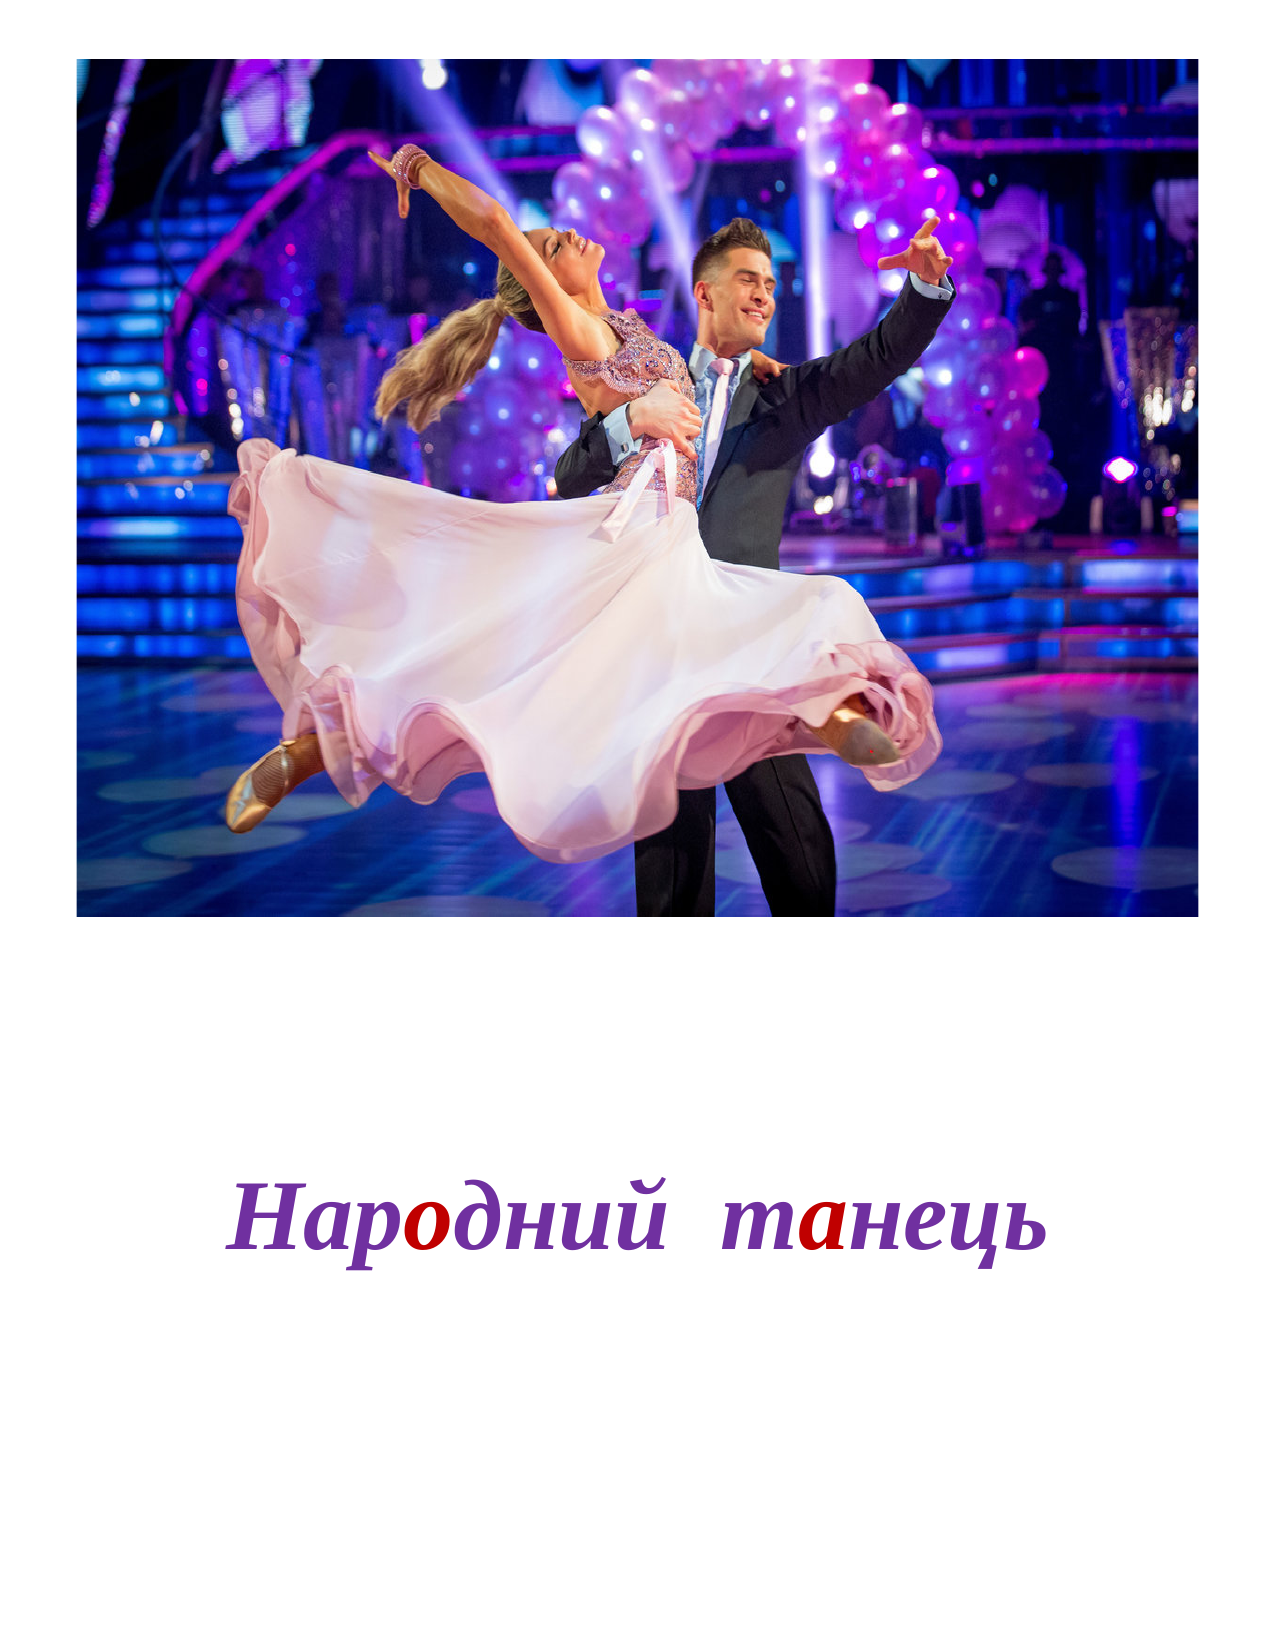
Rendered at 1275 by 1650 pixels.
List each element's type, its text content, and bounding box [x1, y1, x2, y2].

text Народний танець [59, 1156, 1216, 1271]
picture [76, 59, 1199, 917]
